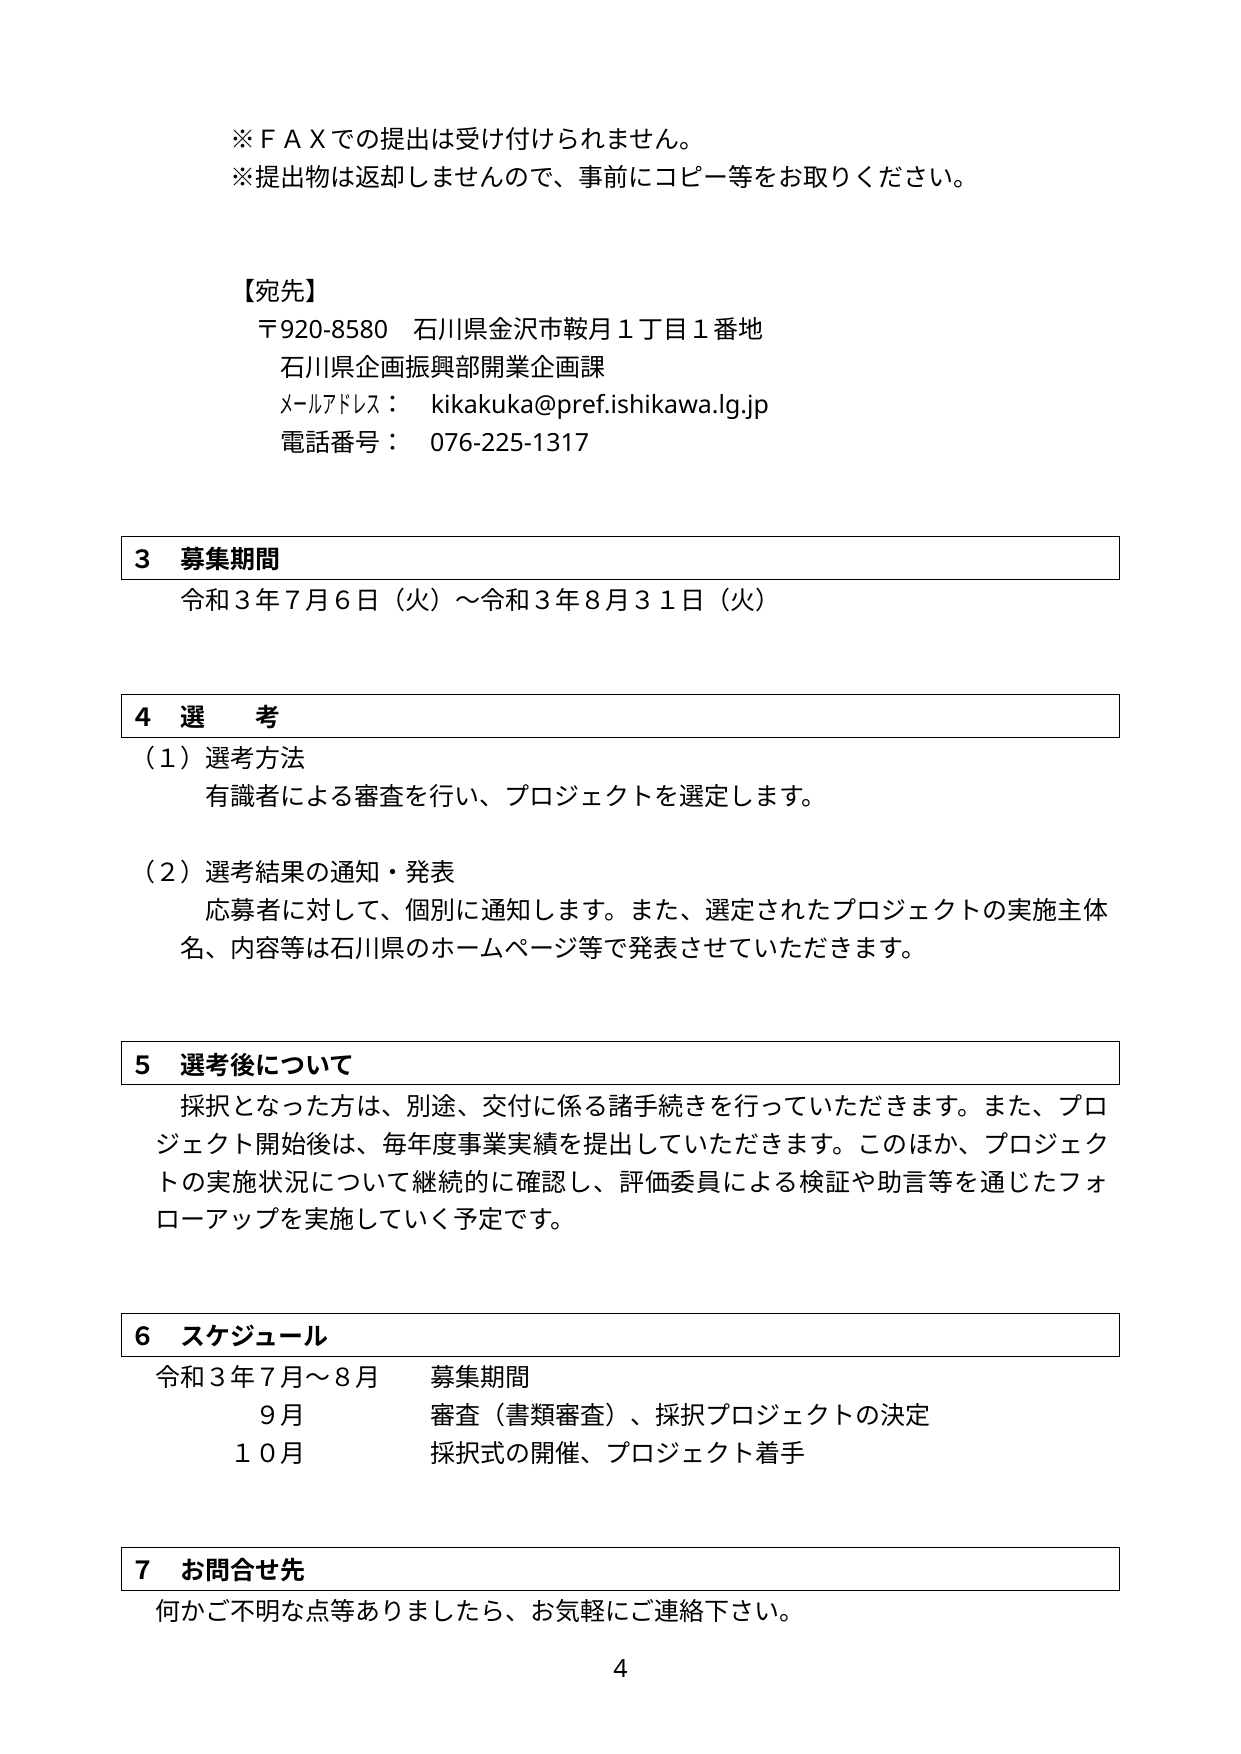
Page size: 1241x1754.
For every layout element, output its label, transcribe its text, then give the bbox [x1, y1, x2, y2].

text 採択となった方は、別途、交付に係る諸手続きを行っていただきます。また、プロジェクト開始後は、毎年度事業実績を提出していただきます。このほか、プロジェクトの実施状況について継続的に確認し、評価委員による検証や助言等を通じたフォローアップを実施していく予定です。 [130, 1085, 1110, 1237]
text ６ スケジュール [122, 1314, 1119, 1356]
text ※ＦＡＸでの提出は受け付けられません。 [130, 119, 1110, 157]
text 令和３年７月～８月 募集期間 [130, 1357, 1110, 1395]
text １０月 採択式の開催、プロジェクト着手 [130, 1433, 1110, 1471]
text 応募者に対して、個別に通知します。また、選定されたプロジェクトの実施主体名、内容等は石川県のホームページ等で発表させていただきます。 [130, 889, 1110, 965]
text ９月 審査（書類審査）、採択プロジェクトの決定 [130, 1395, 1110, 1433]
text 電話番号： 076-225-1317 [130, 422, 1110, 460]
text （１）選考方法 [130, 738, 1110, 776]
text 有識者による審査を行い、プロジェクトを選定します。 [205, 776, 1110, 814]
text 石川県企画振興部開業企画課 [130, 346, 1110, 384]
text メールアドレス： kikakuka@pref.ishikawa.lg.jp [130, 384, 1110, 422]
text ４ 選 考 [122, 695, 1119, 737]
text 【宛先】 [130, 270, 1110, 308]
text ３ 募集期間 [122, 537, 1119, 579]
text 〒920-8580 石川県金沢市鞍月１丁目１番地 [130, 308, 1110, 346]
text ７ お問合せ先 [122, 1548, 1119, 1590]
text ５ 選考後について [122, 1042, 1119, 1084]
text ※提出物は返却しませんので、事前にコピー等をお取りください。 [130, 157, 1110, 194]
text 令和３年７月６日（火）～令和３年８月３１日（火） [130, 580, 1110, 618]
text 何かご不明な点等ありましたら、お気軽にご連絡下さい。 [130, 1591, 1110, 1629]
text （２）選考結果の通知・発表 [130, 852, 1110, 889]
